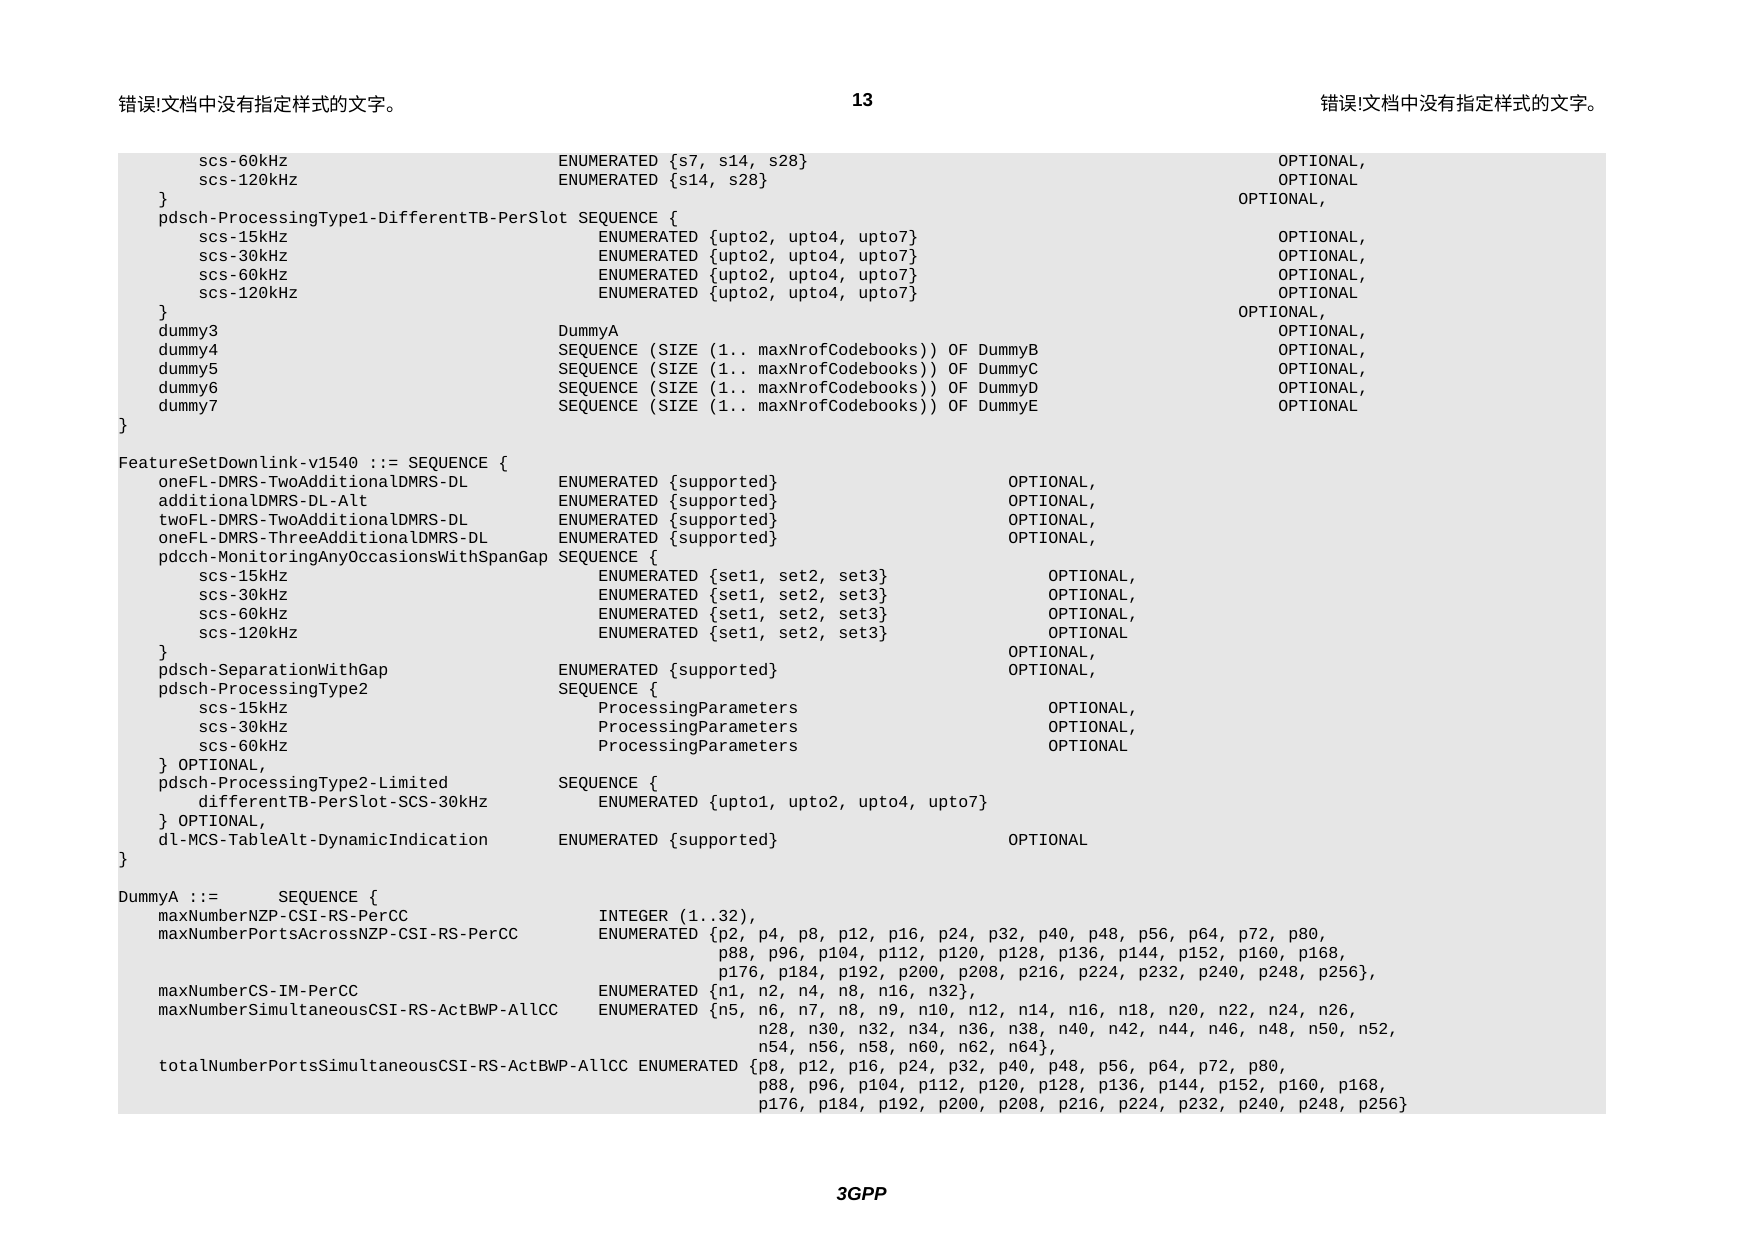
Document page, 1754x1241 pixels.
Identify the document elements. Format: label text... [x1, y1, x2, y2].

text DummyA ::= SEQUENCE { [118, 888, 1606, 907]
text pdsch-SeparationWithGap ENUMERATED {supported} OPTIONAL, [118, 662, 1606, 681]
text p176, p184, p192, p200, p208, p216, p224, p232, p240, p248, p256} [118, 1096, 1606, 1114]
text scs-60kHz ENUMERATED {set1, set2, set3} OPTIONAL, [118, 605, 1606, 624]
text dummy6 SEQUENCE (SIZE (1.. maxNrofCodebooks)) OF DummyD OPTIONAL, [118, 379, 1606, 398]
text scs-60kHz ENUMERATED {upto2, upto4, upto7} OPTIONAL, [118, 266, 1606, 285]
text scs-15kHz ProcessingParameters OPTIONAL, [118, 700, 1606, 718]
text scs-15kHz ENUMERATED {upto2, upto4, upto7} OPTIONAL, [118, 228, 1606, 247]
text dummy5 SEQUENCE (SIZE (1.. maxNrofCodebooks)) OF DummyC OPTIONAL, [118, 360, 1606, 379]
text totalNumberPortsSimultaneousCSI-RS-ActBWP-AllCC ENUMERATED {p8, p12, p16, p24, p32, p40, p48, p56, p64, p72, p80, [118, 1058, 1606, 1077]
text scs-120kHz ENUMERATED {set1, set2, set3} OPTIONAL [118, 624, 1606, 643]
text pdcch-MonitoringAnyOccasionsWithSpanGap SEQUENCE { [118, 549, 1606, 568]
text FeatureSetDownlink-v1540 ::= SEQUENCE { [118, 454, 1606, 473]
text scs-60kHz ENUMERATED {s7, s14, s28} OPTIONAL, [118, 153, 1606, 172]
text scs-120kHz ENUMERATED {s14, s28} OPTIONAL [118, 172, 1606, 191]
text additionalDMRS-DL-Alt ENUMERATED {supported} OPTIONAL, [118, 492, 1606, 511]
text } [118, 417, 1606, 436]
text oneFL-DMRS-TwoAdditionalDMRS-DL ENUMERATED {supported} OPTIONAL, [118, 473, 1606, 492]
text pdsch-ProcessingType2 SEQUENCE { [118, 681, 1606, 700]
text maxNumberSimultaneousCSI-RS-ActBWP-AllCC ENUMERATED {n5, n6, n7, n8, n9, n10, n12, n14, n16, n18, n20, n22, n24, n26, [118, 1001, 1606, 1020]
text } OPTIONAL, [118, 191, 1606, 209]
text } OPTIONAL, [118, 304, 1606, 323]
text dummy3 DummyA OPTIONAL, [118, 323, 1606, 341]
text scs-60kHz ProcessingParameters OPTIONAL [118, 737, 1606, 756]
text pdsch-ProcessingType1-DifferentTB-PerSlot SEQUENCE { [118, 209, 1606, 228]
text maxNumberNZP-CSI-RS-PerCC INTEGER (1..32), [118, 907, 1606, 926]
text scs-30kHz ProcessingParameters OPTIONAL, [118, 718, 1606, 737]
text maxNumberPortsAcrossNZP-CSI-RS-PerCC ENUMERATED {p2, p4, p8, p12, p16, p24, p32, p40, p48, p56, p64, p72, p80, [118, 926, 1606, 945]
text } OPTIONAL, [118, 756, 1606, 775]
text scs-15kHz ENUMERATED {set1, set2, set3} OPTIONAL, [118, 568, 1606, 587]
text maxNumberCS-IM-PerCC ENUMERATED {n1, n2, n4, n8, n16, n32}, [118, 982, 1606, 1001]
text scs-30kHz ENUMERATED {set1, set2, set3} OPTIONAL, [118, 587, 1606, 605]
text twoFL-DMRS-TwoAdditionalDMRS-DL ENUMERATED {supported} OPTIONAL, [118, 511, 1606, 530]
text dummy4 SEQUENCE (SIZE (1.. maxNrofCodebooks)) OF DummyB OPTIONAL, [118, 341, 1606, 360]
text p176, p184, p192, p200, p208, p216, p224, p232, p240, p248, p256}, [118, 964, 1606, 982]
text p88, p96, p104, p112, p120, p128, p136, p144, p152, p160, p168, [118, 1077, 1606, 1096]
text p88, p96, p104, p112, p120, p128, p136, p144, p152, p160, p168, [118, 945, 1606, 964]
text } [118, 851, 1606, 869]
text differentTB-PerSlot-SCS-30kHz ENUMERATED {upto1, upto2, upto4, upto7} [118, 794, 1606, 813]
text } OPTIONAL, [118, 643, 1606, 662]
text n28, n30, n32, n34, n36, n38, n40, n42, n44, n46, n48, n50, n52, [118, 1020, 1606, 1039]
text dl-MCS-TableAlt-DynamicIndication ENUMERATED {supported} OPTIONAL [118, 832, 1606, 851]
text } OPTIONAL, [118, 813, 1606, 832]
text n54, n56, n58, n60, n62, n64}, [118, 1039, 1606, 1058]
text scs-120kHz ENUMERATED {upto2, upto4, upto7} OPTIONAL [118, 285, 1606, 304]
text dummy7 SEQUENCE (SIZE (1.. maxNrofCodebooks)) OF DummyE OPTIONAL [118, 398, 1606, 417]
text pdsch-ProcessingType2-Limited SEQUENCE { [118, 775, 1606, 794]
text oneFL-DMRS-ThreeAdditionalDMRS-DL ENUMERATED {supported} OPTIONAL, [118, 530, 1606, 549]
text scs-30kHz ENUMERATED {upto2, upto4, upto7} OPTIONAL, [118, 247, 1606, 266]
